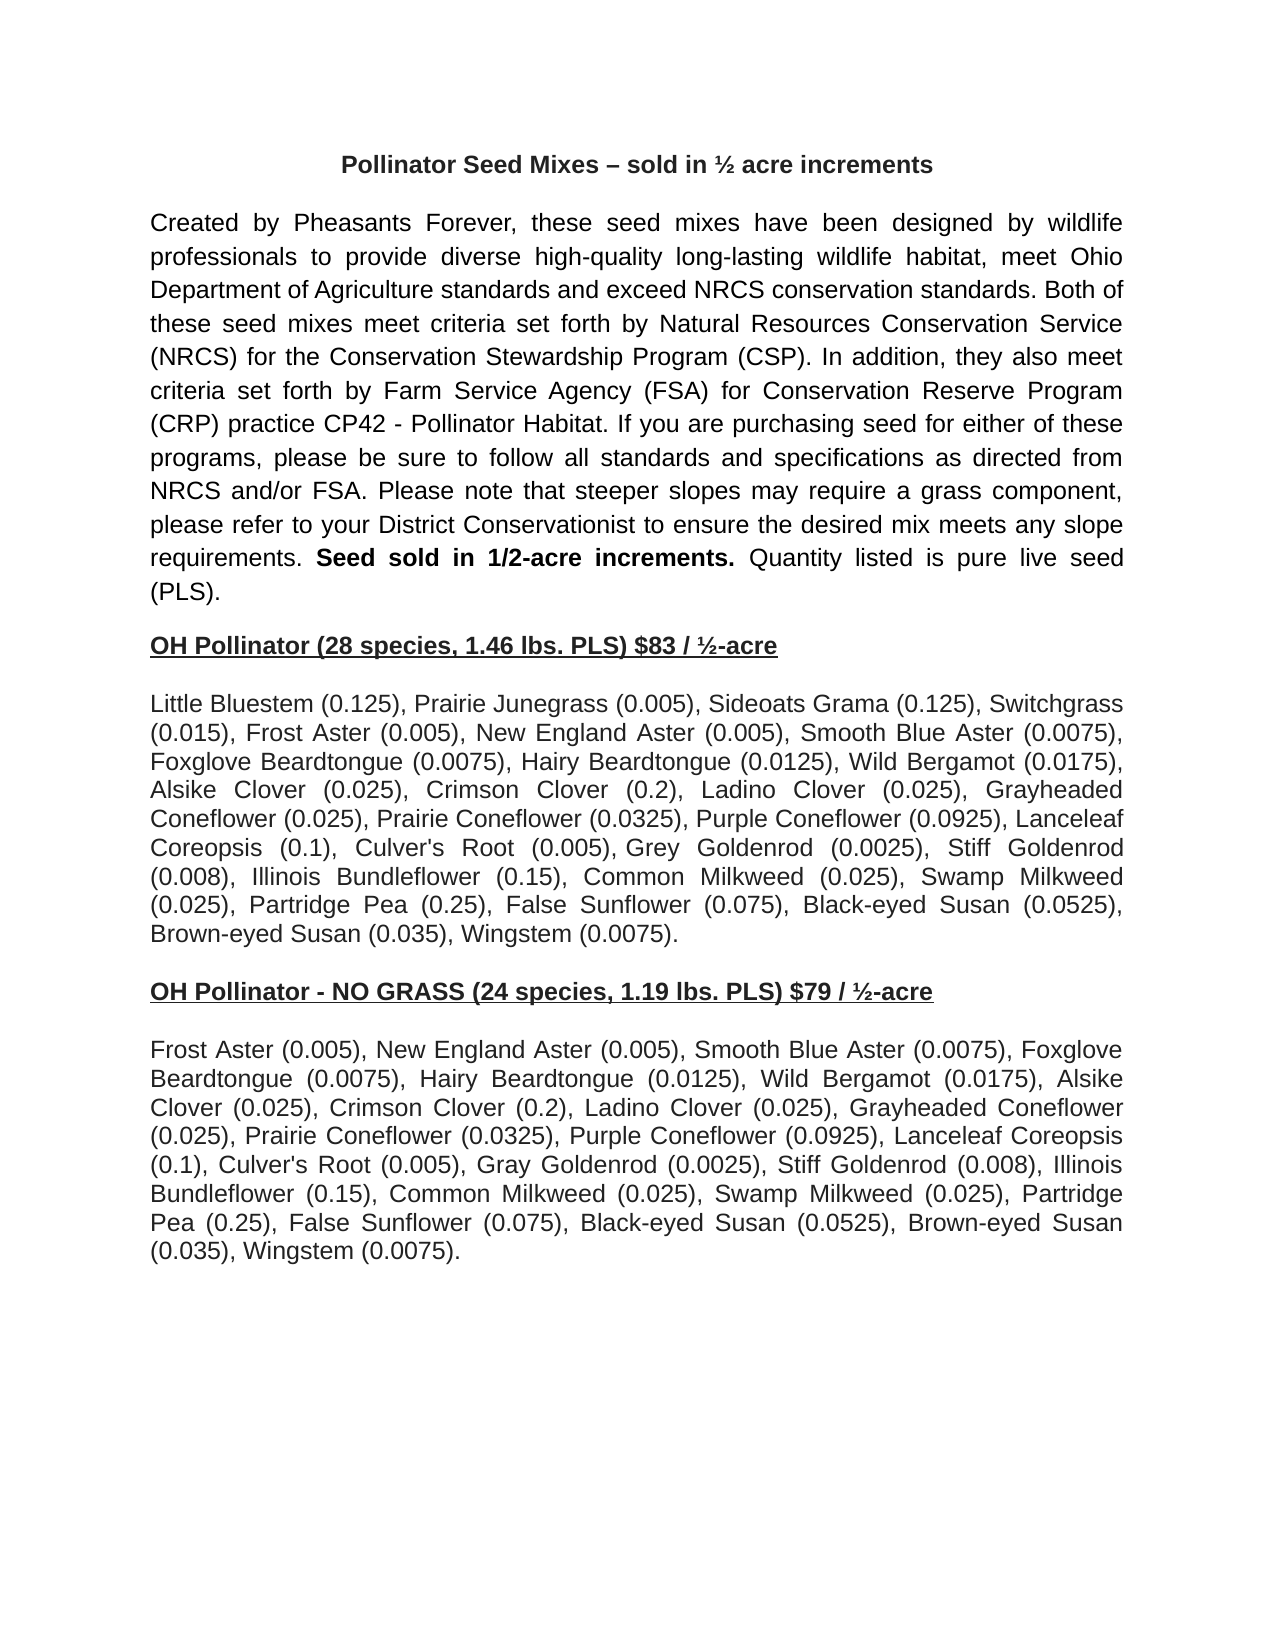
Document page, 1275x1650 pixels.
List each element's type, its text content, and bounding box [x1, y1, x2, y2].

text OH Pollinator - NO GRASS (24 species, 1.19 lbs. PLS) $79 / ½-acre [150, 977, 1125, 1006]
text Pollinator Seed Mixes – sold in ½ acre increments [150, 150, 1125, 179]
text Frost Aster (0.005), New England Aster (0.005), Smooth Blue Aster (0.0075), Foxglove Beardtongue (0.0075), Hairy Beardtongue (0.0125), Wild Bergamot (0.0175), Alsike Clover (0.025), Crimson Clover (0.2), Ladino Clover (0.025), Grayheaded Coneflower (0.025), Prairie Coneflower (0.0325), Purple Coneflower (0.0925), Lanceleaf Coreopsis (0.1), Culver's Root (0.005), Gray Goldenrod (0.0025), Stiff Goldenrod (0.008), Illinois Bundleflower (0.15), Common Milkweed (0.025), Swamp Milkweed (0.025), Partridge Pea (0.25), False Sunflower (0.075), Black-eyed Susan (0.0525), Brown-eyed Susan (0.035), Wingstem (0.0075). [150, 1035, 1125, 1265]
text Little Bluestem (0.125), Prairie Junegrass (0.005), Sideoats Grama (0.125), Switchgrass (0.015), Frost Aster (0.005), New England Aster (0.005), Smooth Blue Aster (0.0075), Foxglove Beardtongue (0.0075), Hairy Beardtongue (0.0125), Wild Bergamot (0.0175), Alsike Clover (0.025), Crimson Clover (0.2), Ladino Clover (0.025), Grayheaded Coneflower (0.025), Prairie Coneflower (0.0325), Purple Coneflower (0.0925), Lanceleaf Coreopsis (0.1), Culver's Root (0.005), Grey Goldenrod (0.0025), Stiff Goldenrod (0.008), Illinois Bundleflower (0.15), Common Milkweed (0.025), Swamp Milkweed (0.025), Partridge Pea (0.25), False Sunflower (0.075), Black-eyed Susan (0.0525), Brown-eyed Susan (0.035), Wingstem (0.0075). [150, 689, 1125, 948]
text OH Pollinator (28 species, 1.46 lbs. PLS) $83 / ½-acre [150, 631, 1125, 660]
text Created by Pheasants Forever, these seed mixes have been designed by wildlife professionals to provide diverse high-quality long-lasting wildlife habitat, meet Ohio Department of Agriculture standards and exceed NRCS conservation standards. Both of these seed mixes meet criteria set forth by Natural Resources Conservation Service (NRCS) for the Conservation Stewardship Program (CSP). In addition, they also meet criteria set forth by Farm Service Agency (FSA) for Conservation Reserve Program (CRP) practice CP42 - Pollinator Habitat. If you are purchasing seed for either of these programs, please be sure to follow all standards and specifications as directed from NRCS and/or FSA. Please note that steeper slopes may require a grass component, please refer to your District Conservationist to ensure the desired mix meets any slope requirements. Seed sold in 1/2-acre increments. Quantity listed is pure live seed (PLS). [150, 208, 1125, 606]
